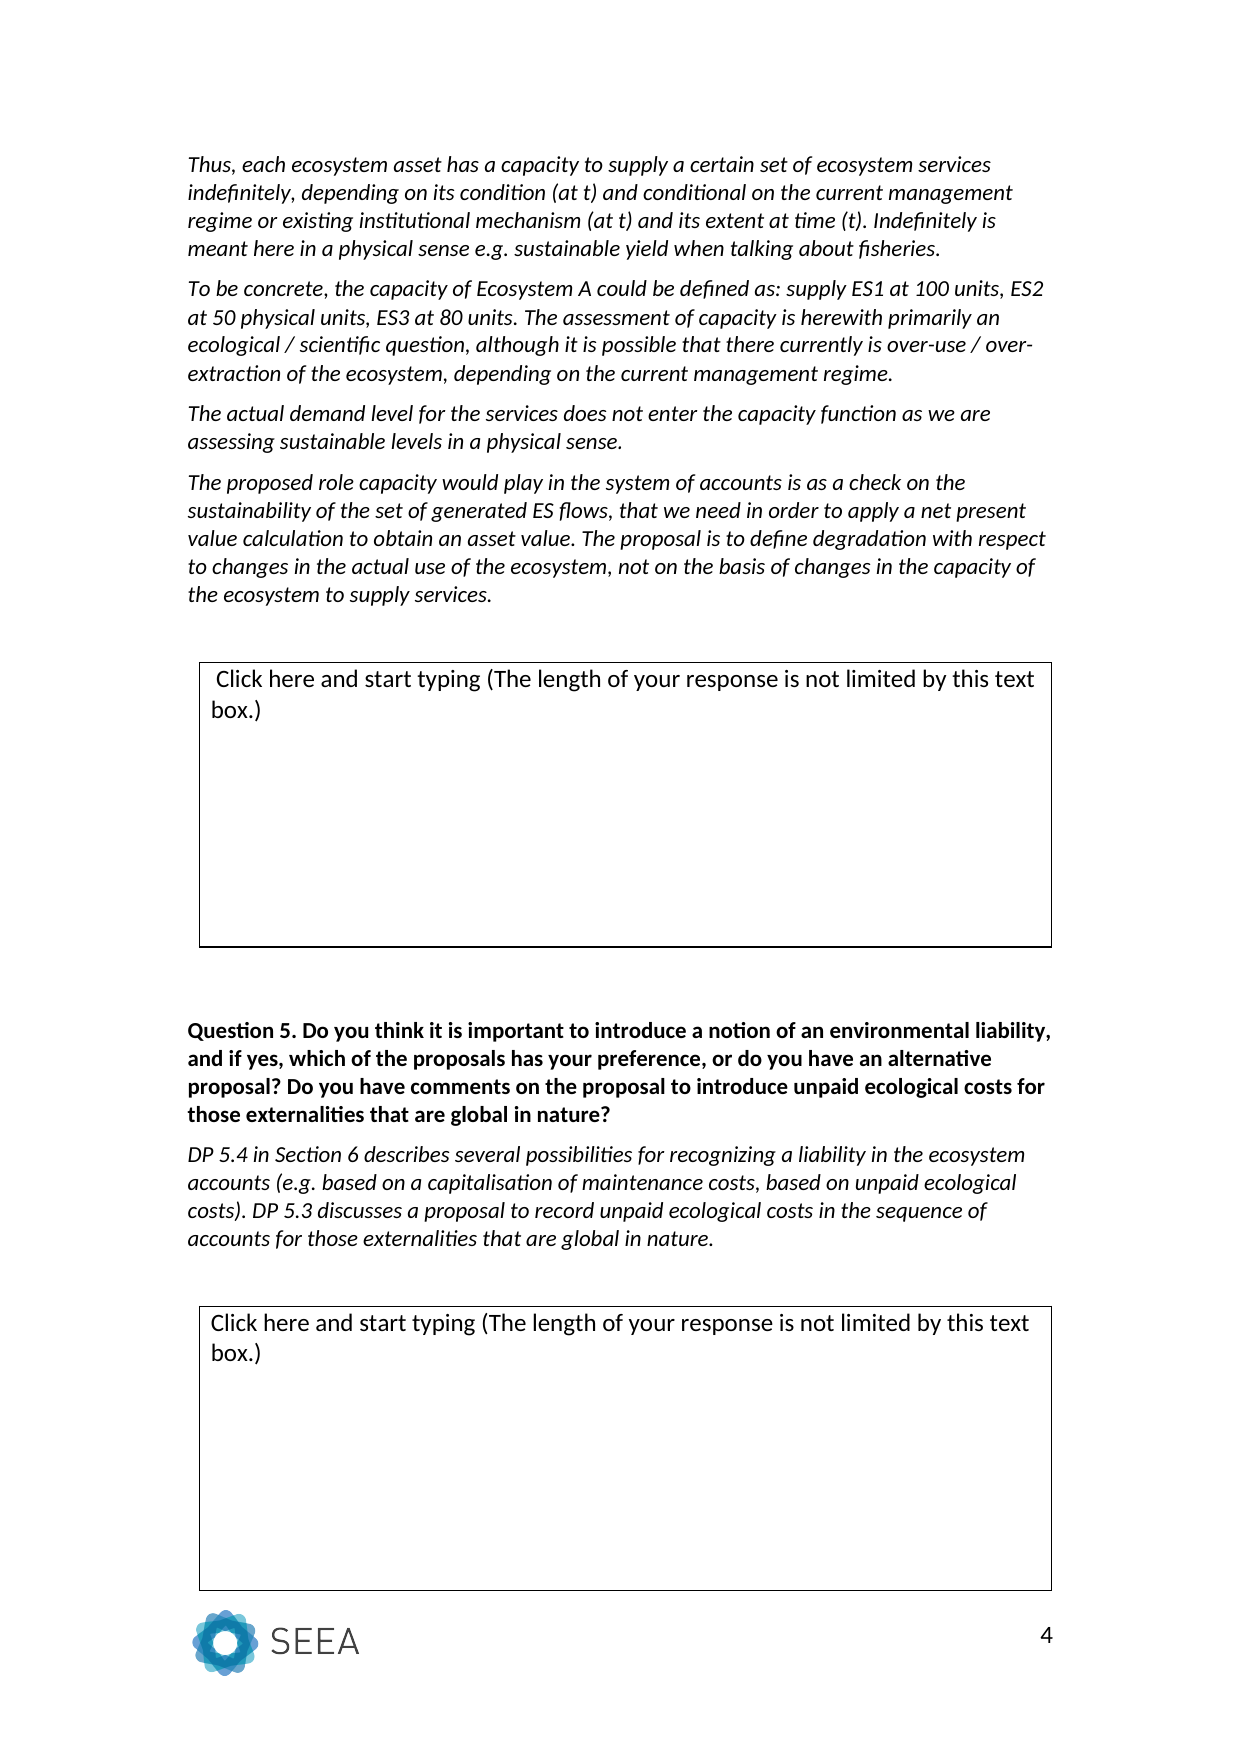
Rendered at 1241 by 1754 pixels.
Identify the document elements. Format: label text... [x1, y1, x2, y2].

table_header [200, 1307, 1051, 1590]
table_header [200, 663, 1051, 946]
text The proposed role capacity would play in the system of accounts is as a check on the sustainability of the set of generated ES flows, that we need in order to apply a net present value calculation to obtain an asset value. The proposal is to define degradation with respect to changes in the actual use of the ecosystem, not on the basis of changes in the capacity of the ecosystem to supply services. [187, 468, 1053, 608]
text To be concrete, the capacity of Ecosystem A could be defined as: supply ES1 at 100 units, ES2 at 50 physical units, ES3 at 80 units. The assessment of capacity is herewith primarily an ecological / scientific question, although it is possible that there currently is over-use / over-extraction of the ecosystem, depending on the current management regime. [187, 274, 1053, 387]
text Thus, each ecosystem asset has a capacity to supply a certain set of ecosystem services indefinitely, depending on its condition (at t) and conditional on the current management regime or existing institutional mechanism (at t) and its extent at time (t). Indefinitely is meant here in a physical sense e.g. sustainable yield when talking about fisheries. [187, 150, 1053, 262]
picture [173, 1580, 380, 1678]
text The actual demand level for the services does not enter the capacity function as we are assessing sustainable levels in a physical sense. [187, 399, 1053, 456]
text Question 5. Do you think it is important to introduce a notion of an environmental liability, and if yes, which of the proposals has your preference, or do you have an alternative proposal? Do you have comments on the proposal to introduce unpaid ecological costs for those externalities that are global in nature? [187, 1016, 1053, 1128]
text DP 5.4 in Section 6 describes several possibilities for recognizing a liability in the ecosystem accounts (e.g. based on a capitalisation of maintenance costs, based on unpaid ecological costs). DP 5.3 discusses a proposal to record unpaid ecological costs in the sequence of accounts for those externalities that are global in nature. [187, 1141, 1053, 1253]
